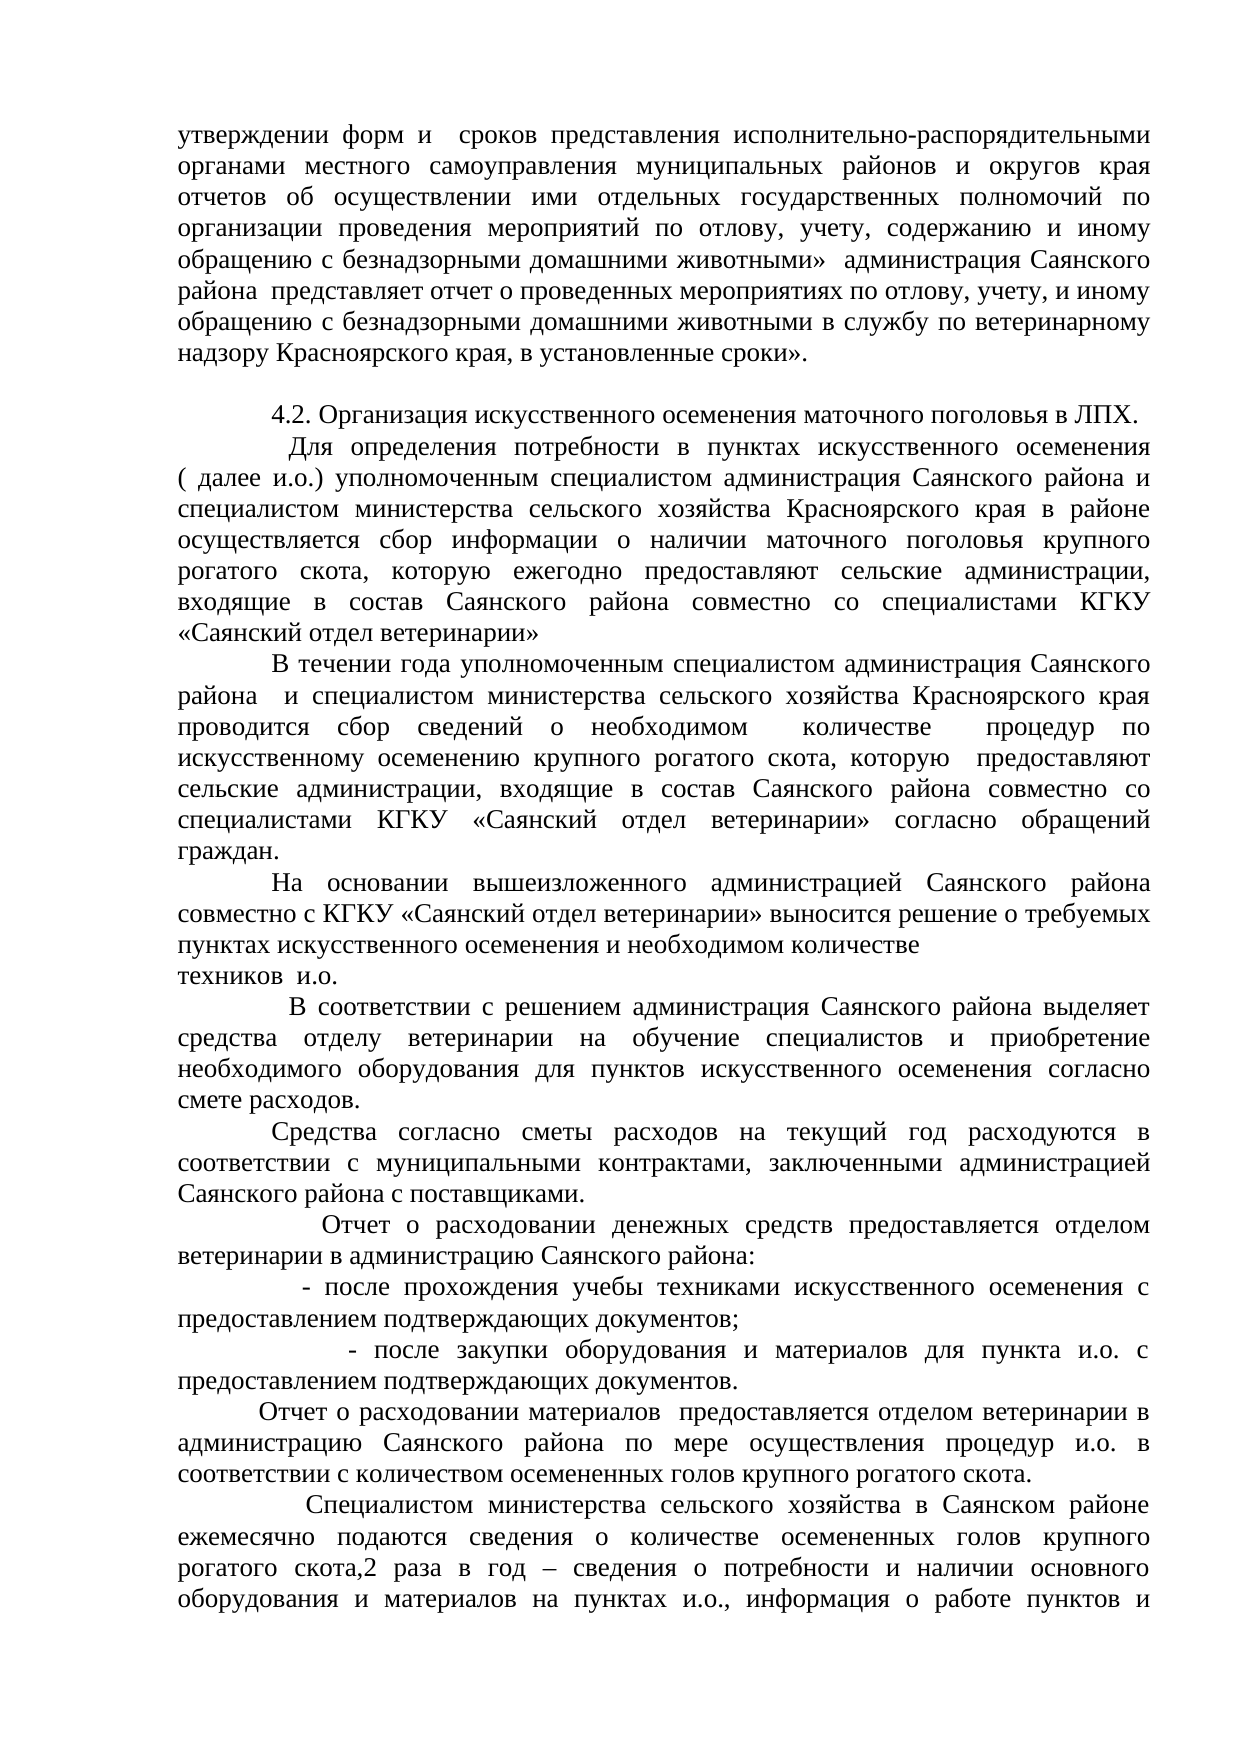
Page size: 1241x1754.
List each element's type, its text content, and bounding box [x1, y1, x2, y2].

text В течении года уполномоченным специалистом администрация Саянского района и специалистом министерства сельского хозяйства Красноярского края проводится сбор сведений о необходимом количестве процедур по искусственному осеменению крупного рогатого скота, которую предоставляют сельские администрации, входящие в состав Саянского района совместно со специалистами КГКУ «Саянский отдел ветеринарии» согласно обращений граждан. [177, 648, 1152, 866]
text - после закупки оборудования и материалов для пункта и.о. с предоставлением подтверждающих документов. [177, 1333, 1152, 1395]
text 4.2. Организация искусственного осеменения маточного поголовья в ЛПХ. [177, 398, 1152, 429]
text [177, 1488, 1152, 1613]
text На основании вышеизложенного администрацией Саянского района совместно с КГКУ «Саянский отдел ветеринарии» выносится решение о требуемых пунктах искусственного осеменения и необходимом количестве [177, 866, 1152, 959]
text Отчет о расходовании денежных средств предоставляется отделом ветеринарии в администрацию Саянского района: [177, 1208, 1152, 1271]
text техников и.о. [177, 959, 1152, 990]
text В соответствии с решением администрация Саянского района выделяет средства отделу ветеринарии на обучение специалистов и приобретение необходимого оборудования для пунктов искусственного осеменения согласно смете расходов. [177, 990, 1152, 1115]
text - после прохождения учебы техниками искусственного осеменения с предоставлением подтверждающих документов; [177, 1271, 1152, 1333]
text Для определения потребности в пунктах искусственного осеменения ( далее и.о.) уполномоченным специалистом администрация Саянского района и специалистом министерства сельского хозяйства Красноярского края в районе осуществляется сбор информации о наличии маточного поголовья крупного рогатого скота, которую ежегодно предоставляют сельские администрации, входящие в состав Саянского района совместно со специалистами КГКУ «Саянский отдел ветеринарии» [177, 429, 1152, 648]
text Средства согласно сметы расходов на текущий год расходуются в соответствии с муниципальными контрактами, заключенными администрацией Саянского района с поставщиками. [177, 1115, 1152, 1208]
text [177, 118, 1152, 367]
text Отчет о расходовании материалов предоставляется отделом ветеринарии в администрацию Саянского района по мере осуществления процедур и.о. в соответствии с количеством осемененных голов крупного рогатого скота. [177, 1395, 1152, 1488]
